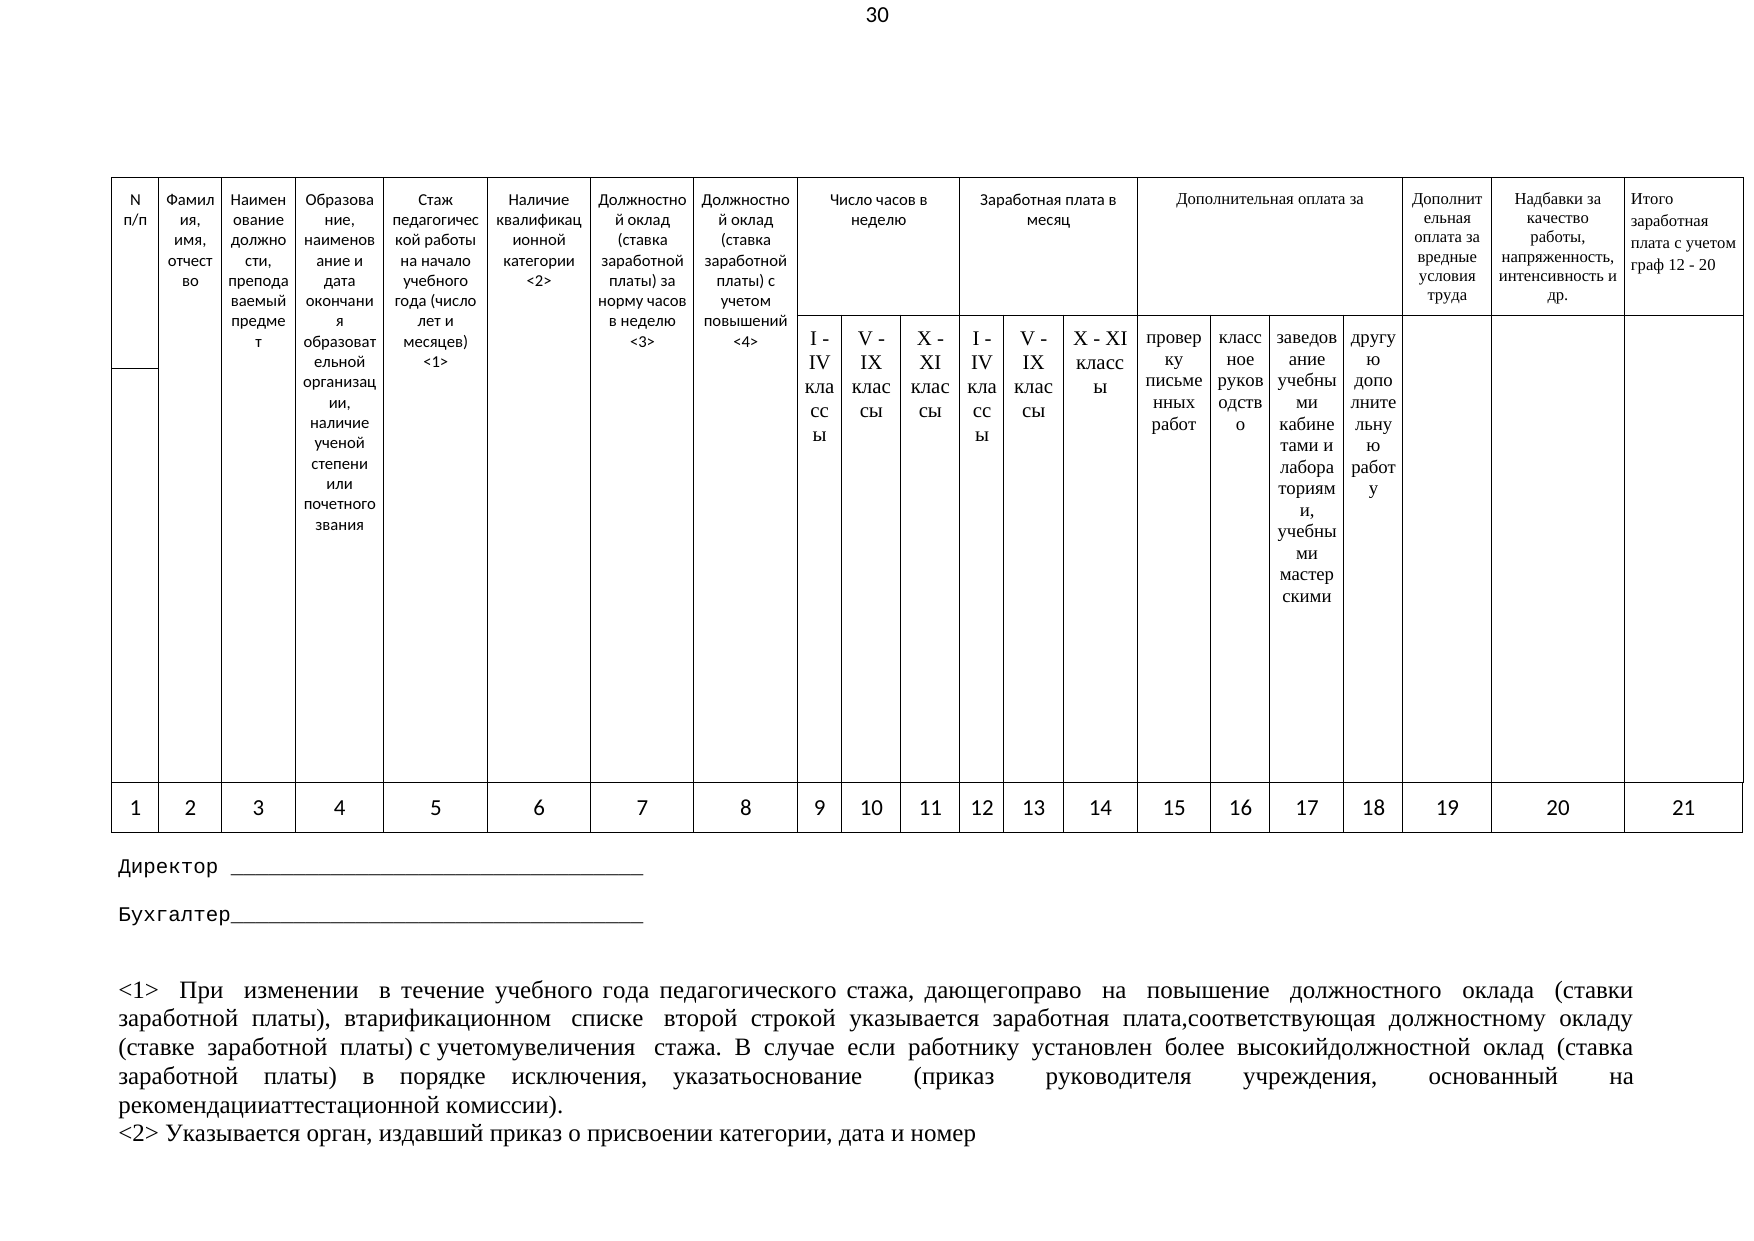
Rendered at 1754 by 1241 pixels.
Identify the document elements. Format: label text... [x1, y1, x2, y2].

table_header N п/п [112, 178, 158, 367]
table_cell 21 [1625, 783, 1742, 832]
table_cell 7 [591, 783, 693, 832]
text Бухгалтер_________________________________ [118, 904, 1636, 927]
table_cell 1 [112, 783, 158, 832]
table_cell 6 [488, 783, 590, 832]
table_cell I - IV классы [798, 316, 841, 782]
table_header Наименование должности, преподаваемый предмет [222, 178, 295, 782]
table_header Заработная плата в месяц [960, 178, 1137, 314]
table_cell 9 [798, 783, 841, 832]
text <2> Указывается орган, издавший приказ о присвоении категории, дата и номер [118, 1118, 1636, 1147]
table_header Дополнительная оплата за [1138, 178, 1402, 314]
table_cell классное руководство [1211, 316, 1269, 782]
table_cell 17 [1270, 783, 1343, 832]
table_cell проверку письменных работ [1138, 316, 1210, 782]
table_cell V - IX классы [1004, 316, 1063, 782]
table_cell 2 [159, 783, 221, 832]
table_cell V - IX классы [842, 316, 900, 782]
text <1> При изменении в течение учебного года педагогического стажа, дающегоправо на повышение должностного оклада (ставки заработной платы), втарификационном списке второй строкой указывается заработная плата,соответствующая должностному окладу (ставке заработной платы) с учетомувеличения стажа. В случае если работнику установлен более высокийдолжностной оклад (ставка заработной платы) в порядке исключения, указатьоснование (приказ руководителя учреждения, основанный на рекомендацииаттестационной комиссии). [118, 975, 1636, 1118]
table_cell 8 [694, 783, 797, 832]
table_header Наличие квалификационной категории <2> [488, 178, 590, 782]
table_cell 10 [842, 783, 900, 832]
table_cell заведование учебными кабинетами и лабораториями, учебными мастерскими [1270, 316, 1343, 782]
table_cell [1625, 316, 1743, 782]
table_cell [1403, 316, 1491, 782]
table_cell 11 [901, 783, 959, 832]
table_header Должностной оклад (ставка заработной платы) за норму часов в неделю <3> [591, 178, 693, 782]
table_cell X - XI классы [1064, 316, 1137, 782]
table_header Должностной оклад (ставка заработной платы) с учетом повышений <4> [694, 178, 797, 782]
table_cell 4 [296, 783, 383, 832]
table_cell I - IV классы [960, 316, 1003, 782]
table_header Итого заработная плата с учетом граф 12 - 20 [1625, 178, 1743, 314]
table_cell [1492, 316, 1624, 782]
table_cell 12 [960, 783, 1003, 832]
table_header Фамилия, имя, отчество [159, 178, 221, 782]
table_cell 13 [1004, 783, 1063, 832]
table_cell 15 [1138, 783, 1210, 832]
table_header Число часов в неделю [798, 178, 959, 314]
text Директор _________________________________ [118, 857, 1636, 880]
table_cell 5 [384, 783, 487, 832]
table_header Стаж педагогической работы на начало учебного года (число лет и месяцев) <1> [384, 178, 487, 782]
table_cell другую дополнительную работу [1344, 316, 1402, 782]
table_header Надбавки за качество работы, напряженность, интенсивность и др. [1492, 178, 1624, 314]
table_cell 18 [1344, 783, 1402, 832]
table_cell 19 [1403, 783, 1491, 832]
table_cell 14 [1064, 783, 1137, 832]
table_header Дополнительная оплата за вредные условия труда [1403, 178, 1491, 314]
table_cell 20 [1492, 783, 1624, 832]
table_cell [112, 369, 158, 782]
table_cell X - XI классы [901, 316, 959, 782]
table_cell 16 [1211, 783, 1269, 832]
table_header Образование, наименование и дата окончания образовательной организации, наличие ученой степени или почетного звания [296, 178, 383, 782]
table_cell 3 [222, 783, 295, 832]
